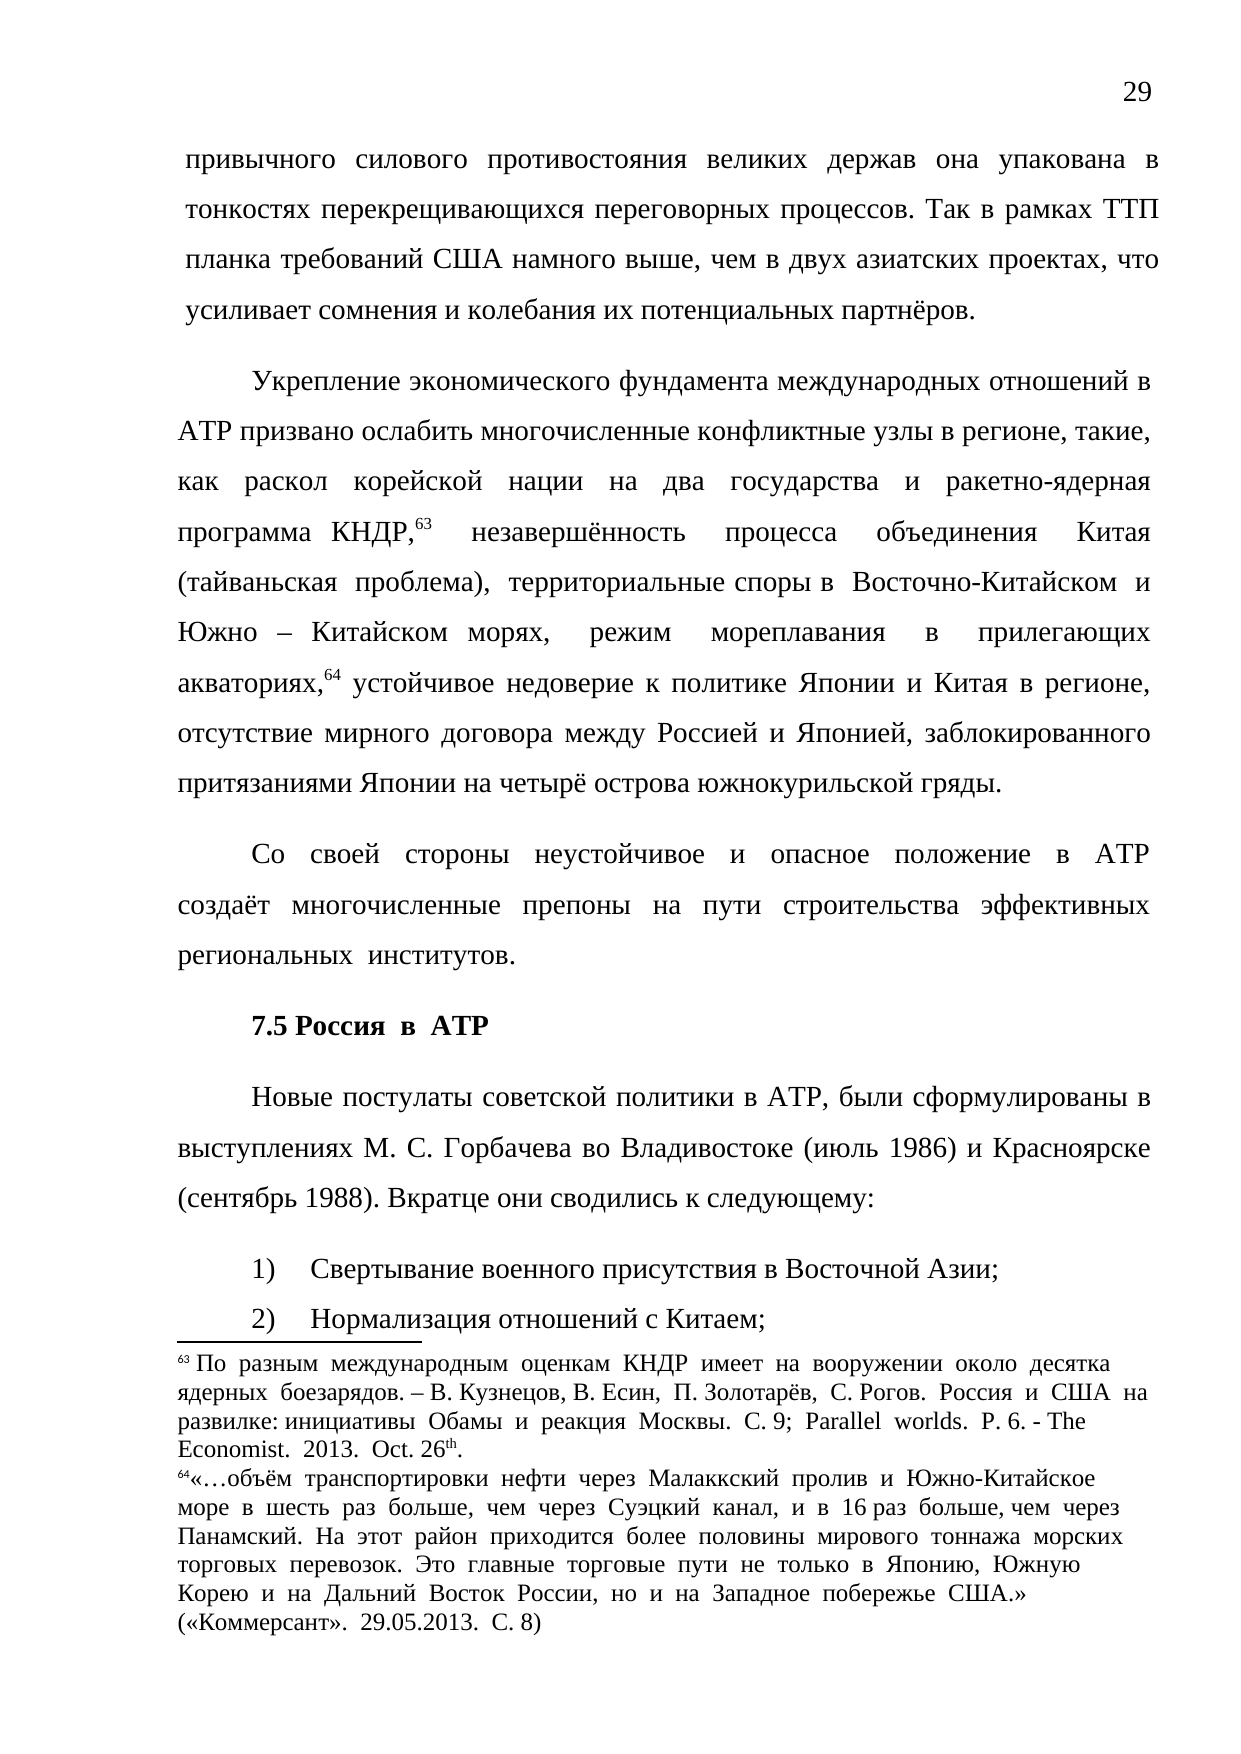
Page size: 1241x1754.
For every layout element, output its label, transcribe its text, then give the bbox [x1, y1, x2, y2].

list Нормализация отношений с Китаем; [177, 1302, 1152, 1335]
text Новые постулаты советской политики в АТР, были сформулированы в выступлениях М. С. Горбачева во Владивостоке (июль 1986) и Красноярске (сентябрь 1988). Вкратце они сводились к следующему: [177, 1079, 1152, 1214]
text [185, 141, 1160, 325]
text 7.5 Россия в АТР [177, 1008, 1152, 1042]
text Укрепление экономического фундамента международных отношений в АТР призвано ослабить многочисленные конфликтные узлы в регионе, такие, как раскол корейской нации на два государства и ракетно-ядерная программа КНДР, незавершённость процесса объединения Китая (тайваньская проблема), территориальные споры в Восточно-Китайском и Южно – Китайском морях, режим мореплавания в прилегающих акваториях, устойчивое недоверие к политике Японии и Китая в регионе, отсутствие мирного договора между Россией и Японией, заблокированного притязаниями Японии на четырё острова южнокурильской гряды. [177, 363, 1152, 799]
text Со своей стороны неустойчивое и опасное положение в АТР создаёт многочисленные препоны на пути строительства эффективных региональных институтов. [177, 837, 1152, 971]
list Свертывание военного присутствия в Восточной Азии; [177, 1251, 1152, 1285]
